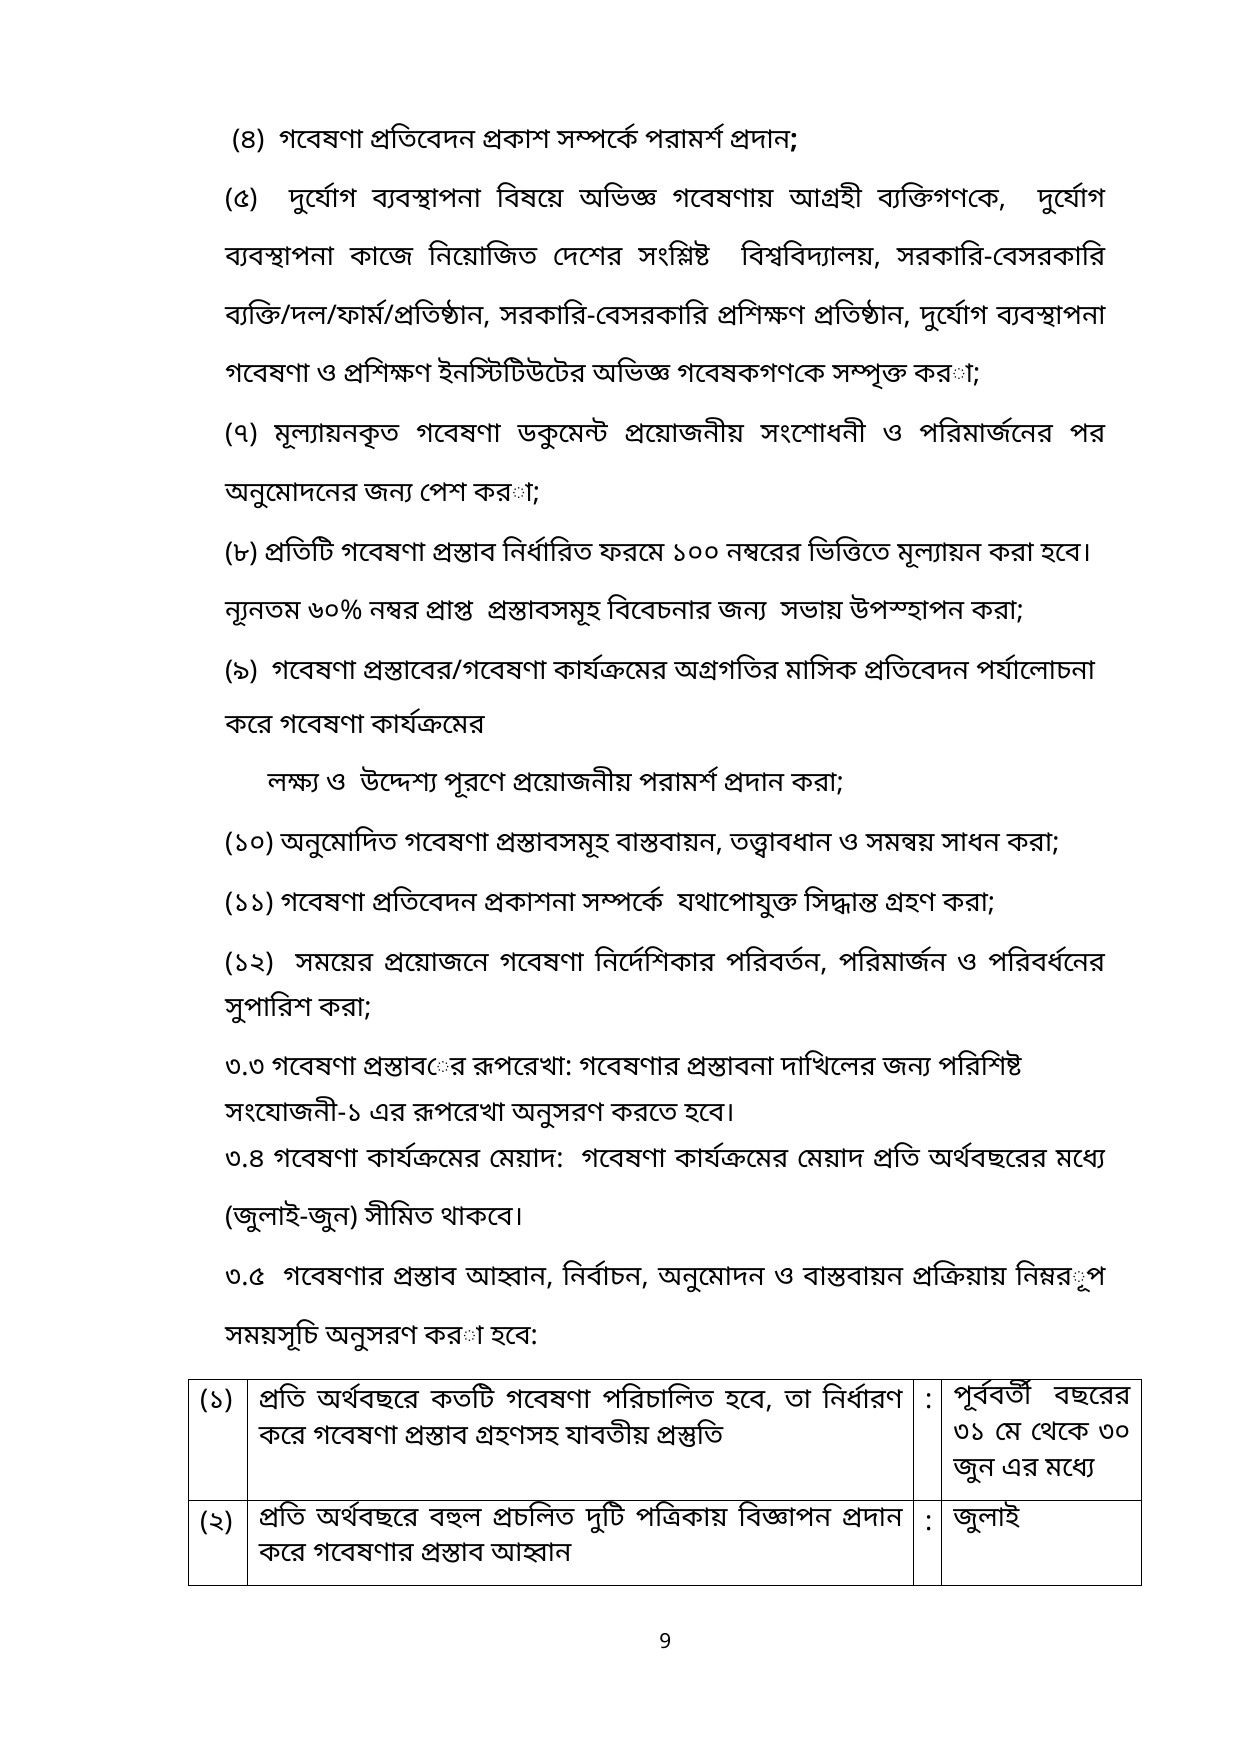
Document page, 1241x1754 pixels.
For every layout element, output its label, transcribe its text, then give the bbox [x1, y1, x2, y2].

table_header (১) [189, 1380, 247, 1500]
text (৮) প্রতিটি গবেষণা প্রস্তাব নির্ধারিত ফরমে ১০০ নম্বরের ভিত্তিতে মূল্যায়ন করা হবে। ন্যূনতম ৬০% নম্বর প্রাপ্ত প্রস্তাবসমূহ বিবেচনার জন্য সভায় উপস্হাপন করা; [225, 532, 1105, 631]
table_cell প্রতি অর্থবছরে বহুল প্রচলিত দুটি পত্রিকায় বিজ্ঞাপন প্রদান করে গবেষণার প্রস্তাব আহ্বান [248, 1501, 913, 1585]
table_cell (২) [189, 1501, 247, 1585]
text (৭) মূল্যায়নকৃত গবেষণা ডকুমেন্ট প্রয়োজনীয় সংশোধনী ও পরিমার্জনের পর অনুমোদনের জন্য পেশ করা; [225, 414, 1105, 512]
table_cell : [914, 1501, 941, 1585]
text (৫) দুর্যোগ ব্যবস্থাপনা বিষয়ে অভিজ্ঞ গবেষণায় আগ্রহী ব্যক্তিগণকে, দুর্যোগ ব্যবস্থাপনা কাজে নিয়োজিত দেশের সংশ্লিষ্ট বিশ্ববিদ্যালয়, সরকারি-বেসরকারি ব্যক্তি/দল/ফার্ম/প্রতিষ্ঠান, সরকারি-বেসরকারি প্রশিক্ষণ প্রতিষ্ঠান, দুর্যোগ ব্যবস্থাপনা গবেষণা ও প্রশিক্ষণ ইনস্টিটিউটের অভিজ্ঞ গবেষকগণকে সম্পৃক্ত করা; [225, 178, 1105, 394]
table_header প্রতি অর্থবছরে কতটি গবেষণা পরিচালিত হবে, তা নির্ধারণ করে গবেষণা প্রস্তাব গ্রহণসহ যাবতীয় প্রস্তুতি [248, 1380, 913, 1500]
text (১০) অনুমোদিত গবেষণা প্রস্তাবসমূহ বাস্তবায়ন, তত্ত্বাবধান ও সমন্বয় সাধন করা; [225, 822, 1105, 862]
text ৩.৫ গবেষণার প্রস্তাব আহ্বান, নির্বাচন, অনুমোদন ও বাস্তবায়ন প্রক্রিয়ায় নিম্নরূপ সময়সূচি অনুসরণ করা হবে: [225, 1257, 1105, 1355]
text ৩.৩ গবেষণা প্রস্তাবের রূপরেখা: গবেষণার প্রস্তাবনা দাখিলের জন্য পরিশিষ্ট সংযোজনী-১ এর রূপরেখা অনুসরণ করতে হবে। [225, 1047, 1105, 1132]
text (১২) সময়ের প্রয়োজনে গবেষণা নির্দেশিকার পরিবর্তন, পরিমার্জন ও পরিবর্ধনের সুপারিশ করা; [225, 942, 1105, 1028]
text লক্ষ্য ও উদ্দেশ্য পূরণে প্রয়োজনীয় পরামর্শ প্রদান করা; [225, 762, 1105, 802]
text (৯) গবেষণা প্রস্তাবের/গবেষণা কার্যক্রমের অগ্রগতির মাসিক প্রতিবেদন পর্যালোচনা করে গবেষণা কার্যক্রমের [225, 651, 1105, 744]
table_header : [914, 1380, 941, 1500]
text (৪) গবেষণা প্রতিবেদন প্রকাশ সম্পর্কে পরামর্শ প্রদান; [225, 120, 1105, 160]
table_cell জুলাই [942, 1501, 1141, 1585]
text ৩.৪ গবেষণা কার্যক্রমের মেয়াদ: গবেষণা কার্যক্রমের মেয়াদ প্রতি অর্থবছরের মধ্যে (জুলাই-জুন) সীমিত থাকবে। [225, 1138, 1105, 1237]
text (১১) গবেষণা প্রতিবেদন প্রকাশনা সম্পর্কে যথাপোযুক্ত সিদ্ধান্ত গ্রহণ করা; [225, 882, 1105, 922]
table_header পূর্ববর্তী বছরের ৩১ মে থেকে ৩০ জুন এর মধ্যে [942, 1380, 1141, 1500]
